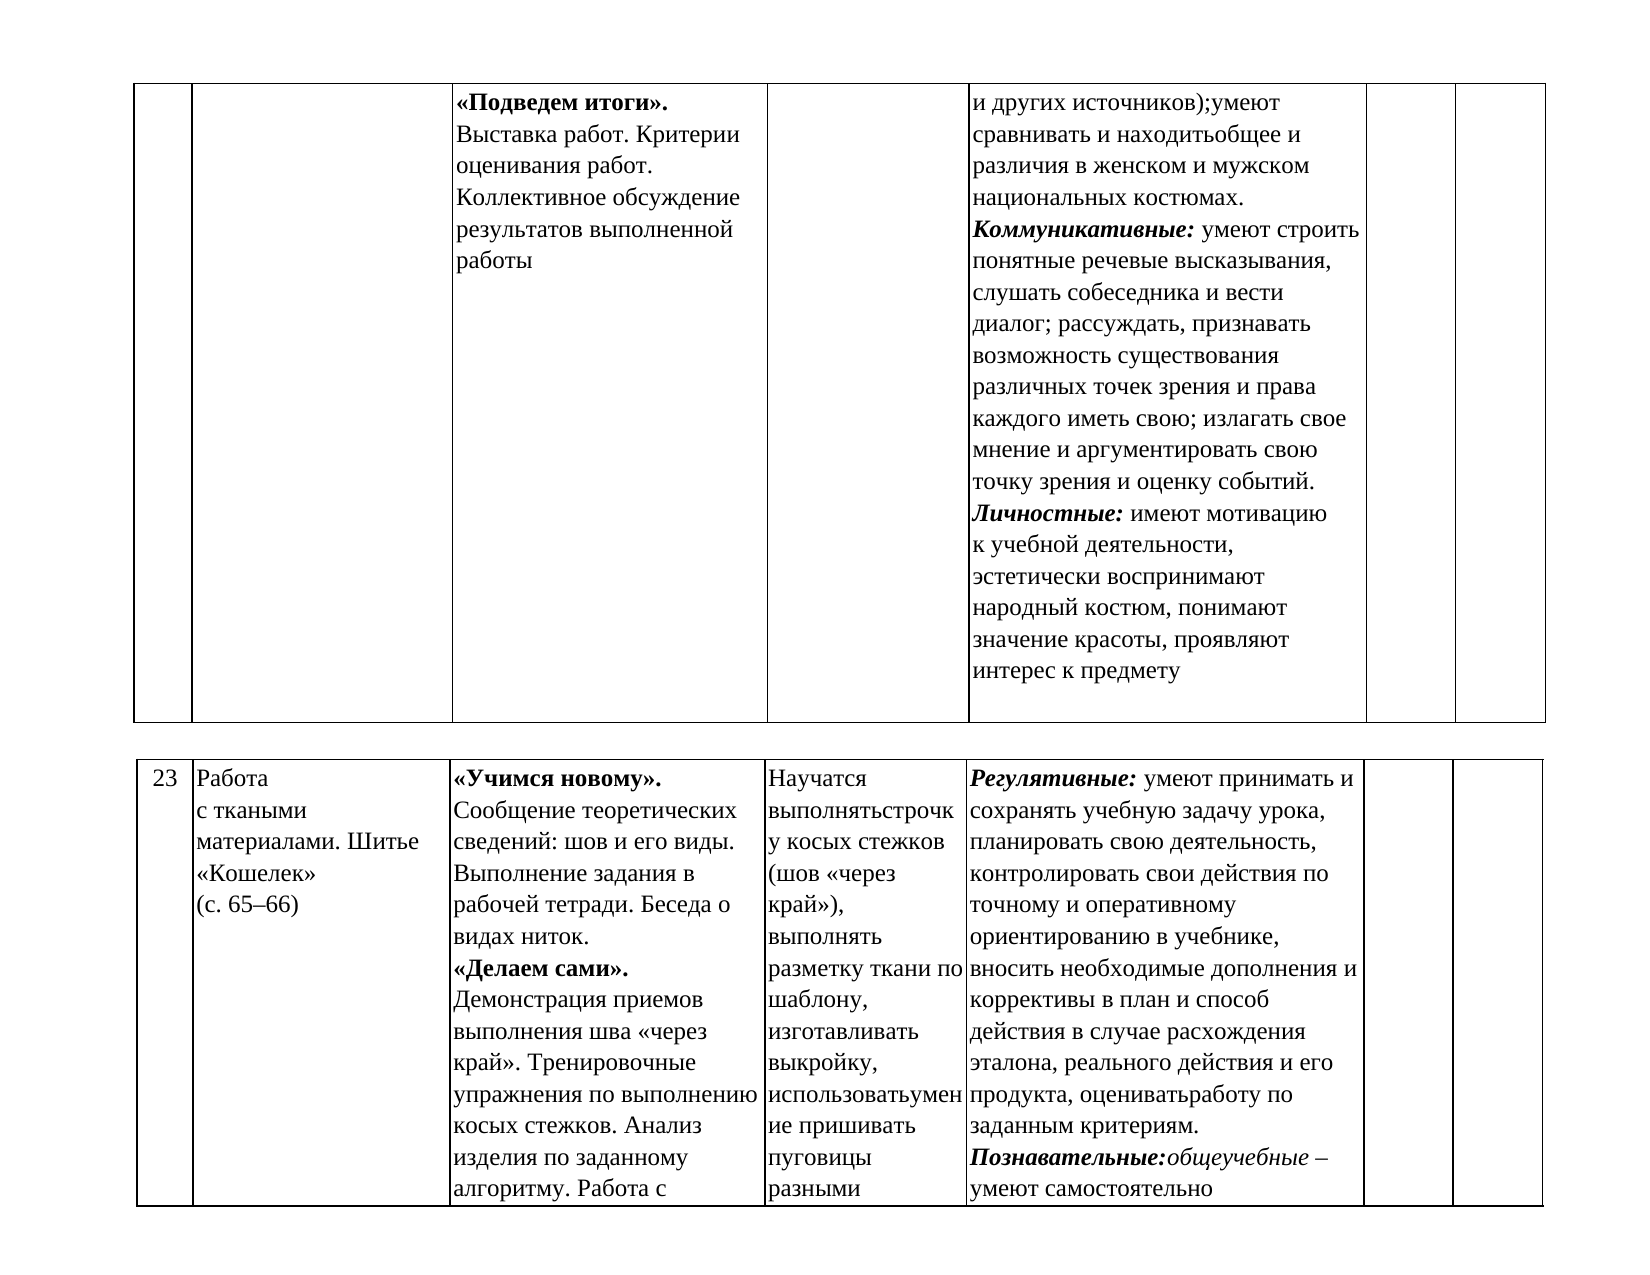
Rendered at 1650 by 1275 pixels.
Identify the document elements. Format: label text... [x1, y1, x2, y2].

table_header [1456, 84, 1545, 722]
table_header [453, 84, 767, 722]
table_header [970, 84, 1366, 722]
table_header [1365, 760, 1452, 1205]
table_header [193, 84, 452, 722]
table_header [135, 84, 191, 722]
table_header [1454, 760, 1542, 1205]
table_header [451, 760, 764, 1205]
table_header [768, 84, 968, 722]
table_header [766, 760, 966, 1205]
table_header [194, 760, 449, 1205]
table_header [967, 760, 1363, 1205]
table_header [1367, 84, 1455, 722]
table_header 23 [138, 760, 192, 1205]
